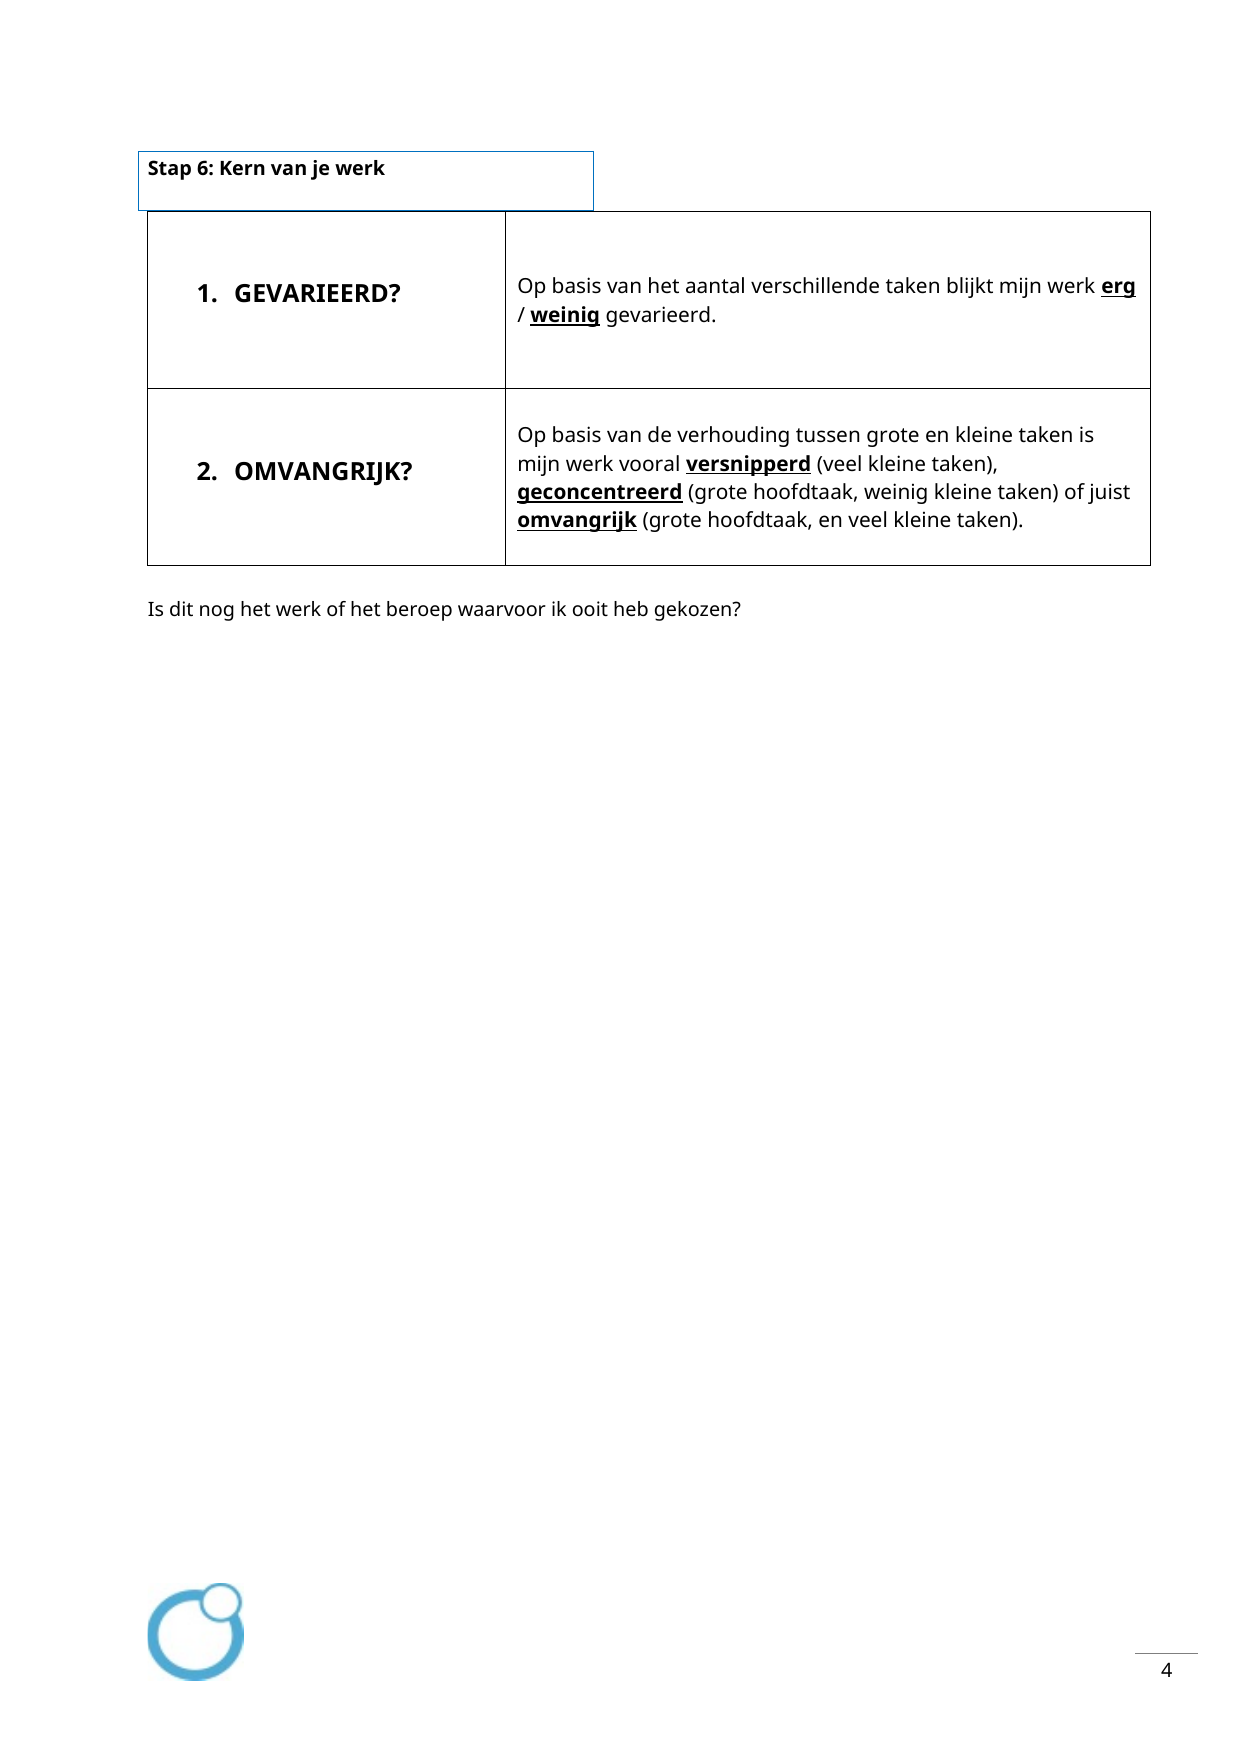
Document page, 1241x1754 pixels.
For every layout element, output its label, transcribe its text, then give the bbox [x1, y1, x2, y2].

picture [147, 1583, 244, 1681]
text Stap 6: Kern van je werk [139, 152, 593, 181]
table_header GEVARIEERD? [148, 212, 505, 388]
table_header Op basis van het aantal verschillende taken blijkt mijn werk erg / weinig gevarieerd. [506, 212, 1150, 388]
table_cell OMVANGRIJK? [148, 389, 505, 565]
text Is dit nog het werk of het beroep waarvoor ik ooit heb gekozen? [148, 596, 1093, 622]
table_cell Op basis van de verhouding tussen grote en kleine taken is mijn werk vooral versnipperd (veel kleine taken), geconcentreerd (grote hoofdtaak, weinig kleine taken) of juist omvangrijk (grote hoofdtaak, en veel kleine taken). [506, 389, 1150, 565]
